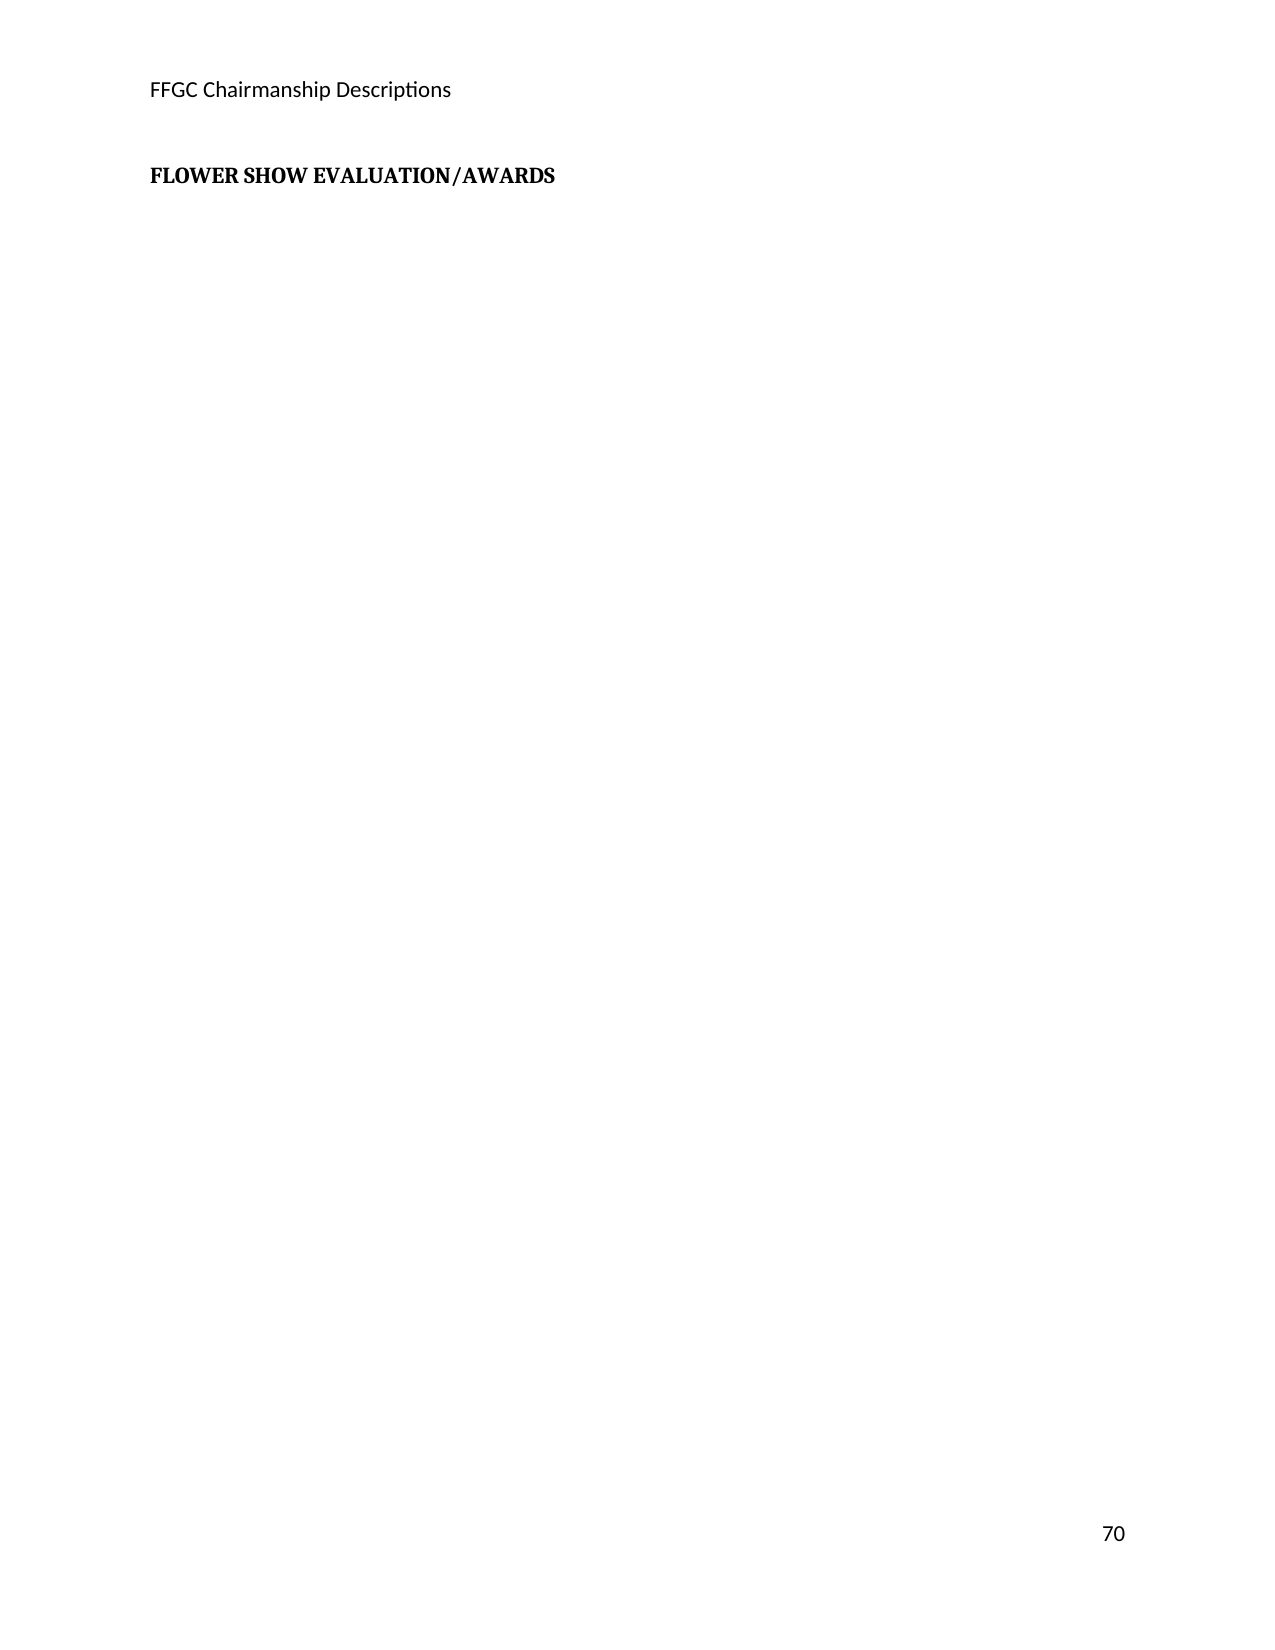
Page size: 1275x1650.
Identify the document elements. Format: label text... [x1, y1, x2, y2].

subtitle FLOWER SHOW EVALUATION/AWARDS [150, 162, 1125, 189]
